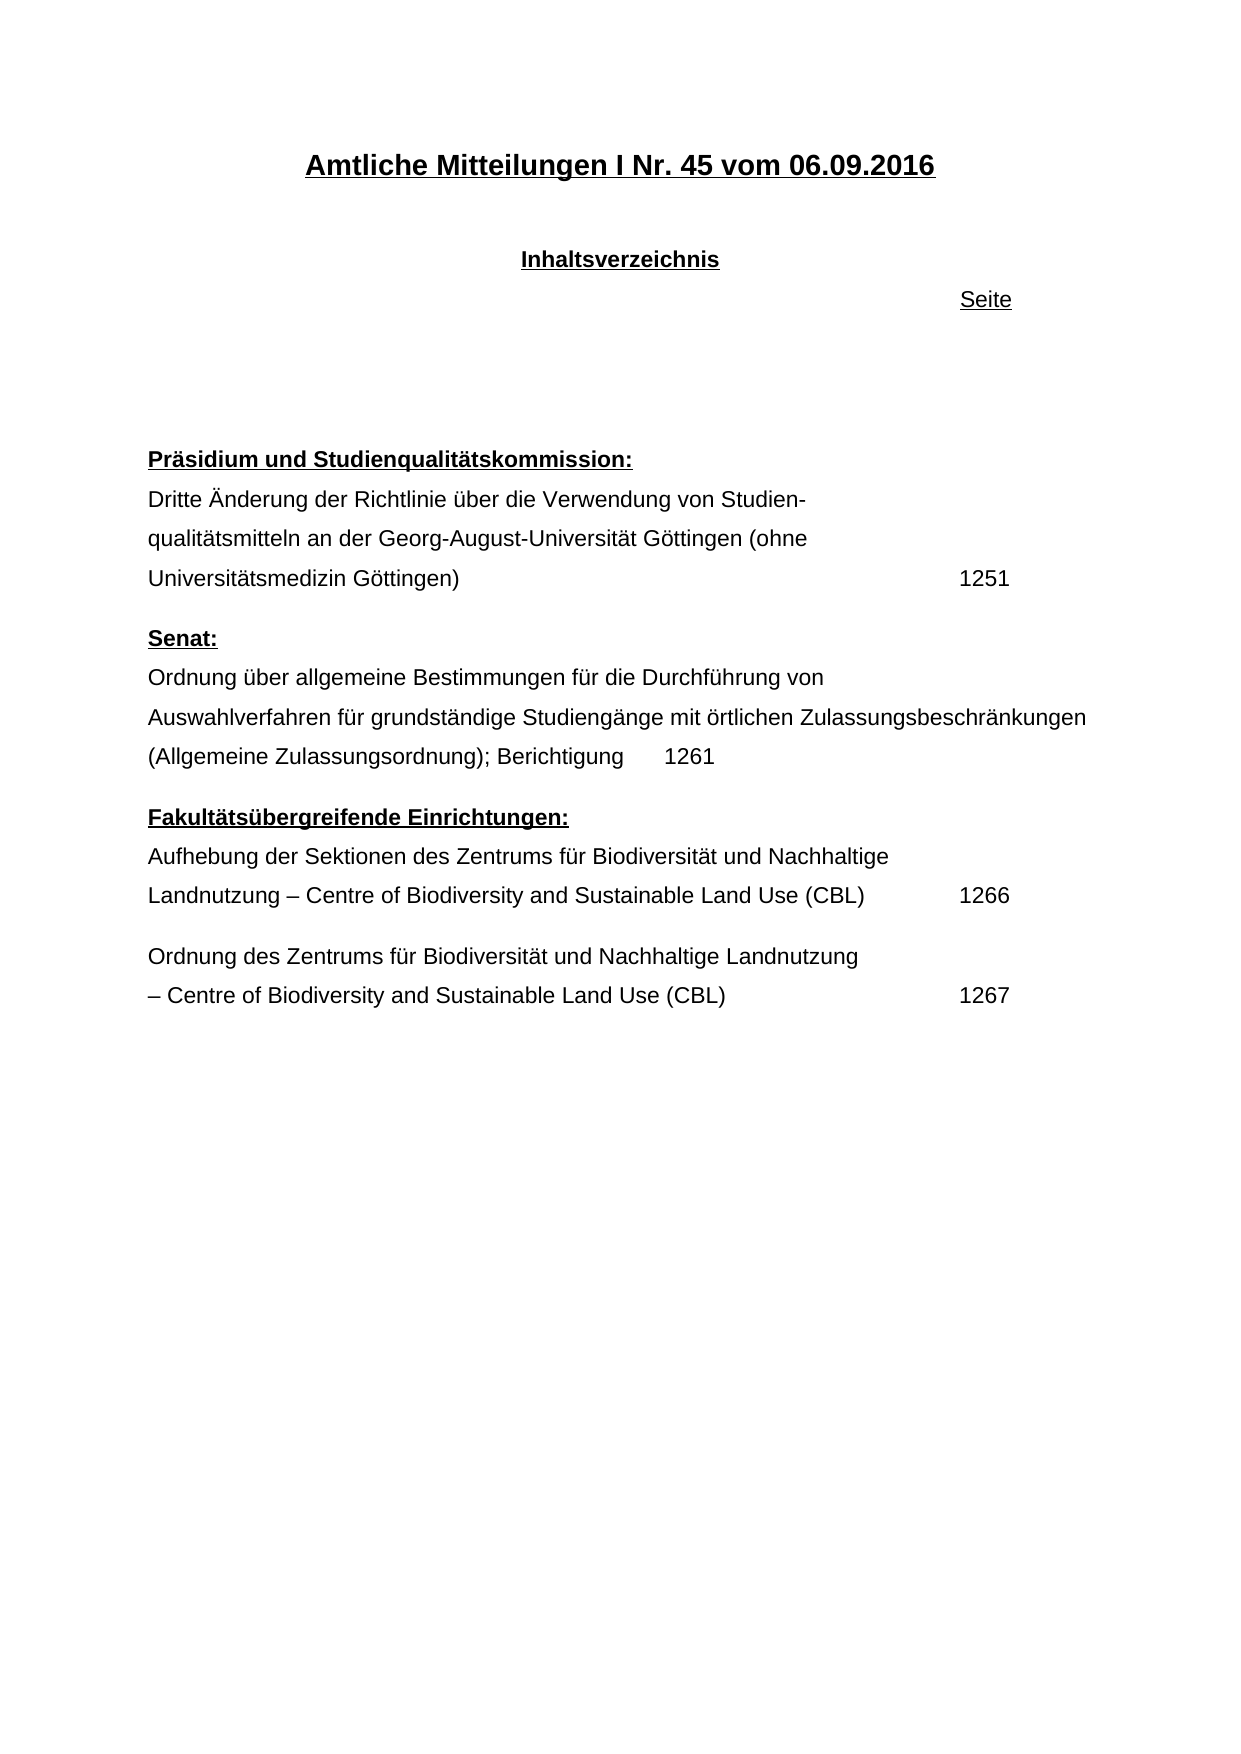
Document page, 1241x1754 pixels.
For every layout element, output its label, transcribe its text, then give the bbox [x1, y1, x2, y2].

text Inhaltsverzeichnis [148, 246, 1093, 273]
text Präsidium und Studienqualitätskommission: [148, 446, 1093, 472]
text Amtliche Mitteilungen I Nr. 45 vom 06.09.2016 [148, 148, 1093, 181]
text Aufhebung der Sektionen des Zentrums für Biodiversität und Nachhaltige Landnutzung – Centre of Biodiversity and Sustainable Land Use (CBL) 1266 [148, 843, 1093, 909]
text Fakultätsübergreifende Einrichtungen: [148, 803, 1093, 830]
text Seite [148, 286, 1093, 312]
text Senat: Ordnung über allgemeine Bestimmungen für die Durchführung von Auswahlverfahren für grundständige Studiengänge mit örtlichen Zulassungsbeschränkungen (Allgemeine Zulassungsordnung); Berichtigung 1261 [148, 625, 1093, 769]
text Ordnung des Zentrums für Biodiversität und Nachhaltige Landnutzung – Centre of Biodiversity and Sustainable Land Use (CBL) 1267 [148, 943, 1093, 1009]
text Dritte Änderung der Richtlinie über die Verwendung von Studien- qualitätsmitteln an der Georg-August-Universität Göttingen (ohne Universitätsmedizin Göttingen) 1251 [148, 486, 1211, 591]
